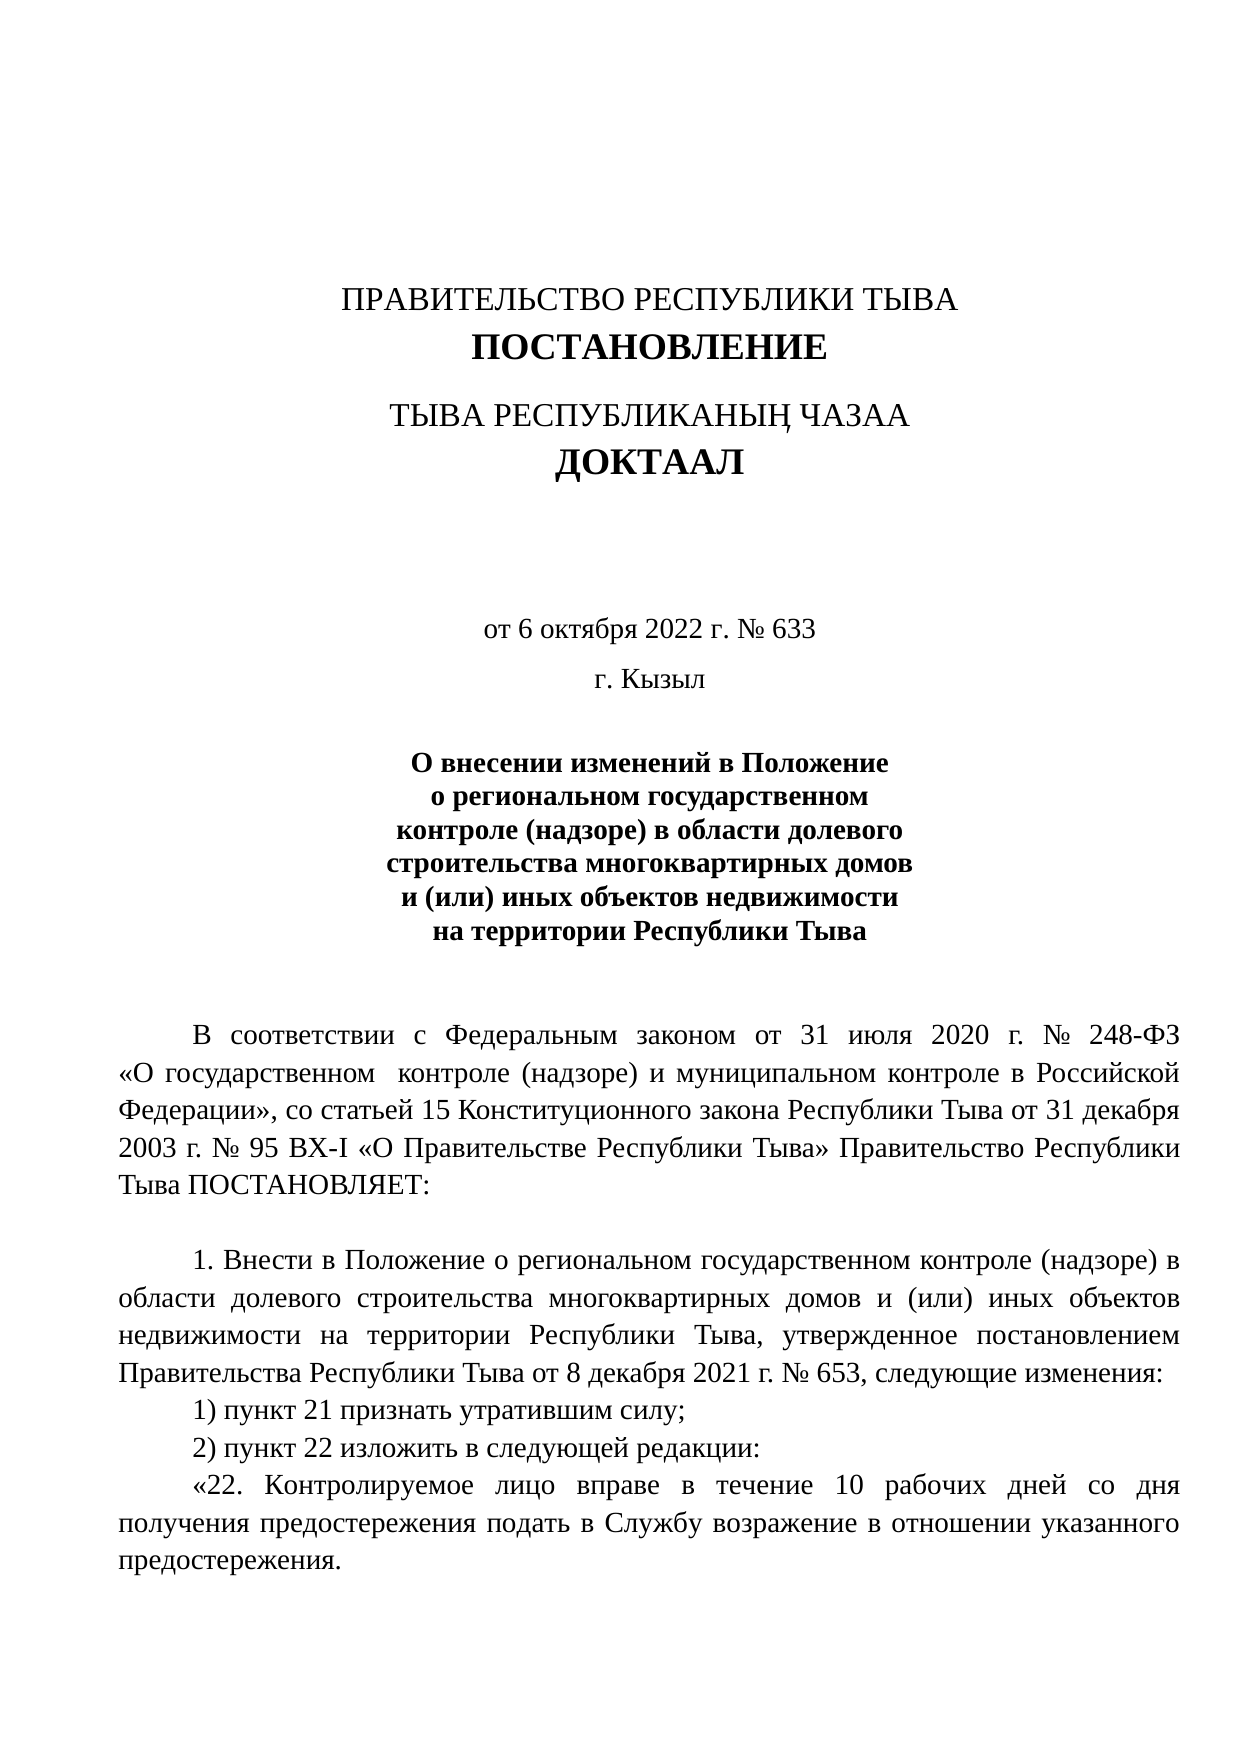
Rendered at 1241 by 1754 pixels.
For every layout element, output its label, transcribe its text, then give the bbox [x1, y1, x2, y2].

text от 6 октября 2022 г. № 633 [118, 611, 1181, 644]
text О внесении изменений в Положение [118, 745, 1181, 778]
text и (или) иных объектов недвижимости [118, 879, 1181, 913]
text строительства многоквартирных домов [118, 846, 1181, 879]
text на территории Республики Тыва [118, 913, 1181, 946]
text 1) пункт 21 признать утратившим силу; [118, 1388, 1181, 1426]
text «22. Контролируемое лицо вправе в течение 10 рабочих дней со дня получения предостережения подать в Службу возражение в отношении указанного предостережения. [118, 1463, 1181, 1576]
text ТЫВА РЕСПУБЛИКАНЫӉ ЧАЗАА ДОКТААЛ [118, 395, 1181, 483]
text ПРАВИТЕЛЬСТВО РЕСПУБЛИКИ ТЫВА ПОСТАНОВЛЕНИЕ [118, 280, 1181, 368]
text контроле (надзоре) в области долевого [118, 812, 1181, 846]
text о региональном государственном [118, 778, 1181, 812]
text 2) пункт 22 изложить в следующей редакции: [118, 1426, 1181, 1463]
text 1. Внести в Положение о региональном государственном контроле (надзоре) в области долевого строительства многоквартирных домов и (или) иных объектов недвижимости на территории Республики Тыва, утвержденное постановлением Правительства Республики Тыва от 8 декабря 2021 г. № 653, следующие изменения: [118, 1238, 1181, 1388]
text В соответствии с Федеральным законом от 31 июля 2020 г. № 248-ФЗ «О государственном контроле (надзоре) и муниципальном контроле в Российской Федерации», со статьей 15 Конституционного закона Республики Тыва от 31 декабря 2003 г. № 95 ВХ-I «О Правительстве Республики Тыва» Правительство Республики Тыва ПОСТАНОВЛЯЕТ: [118, 1013, 1181, 1201]
text г. Кызыл [118, 661, 1181, 694]
